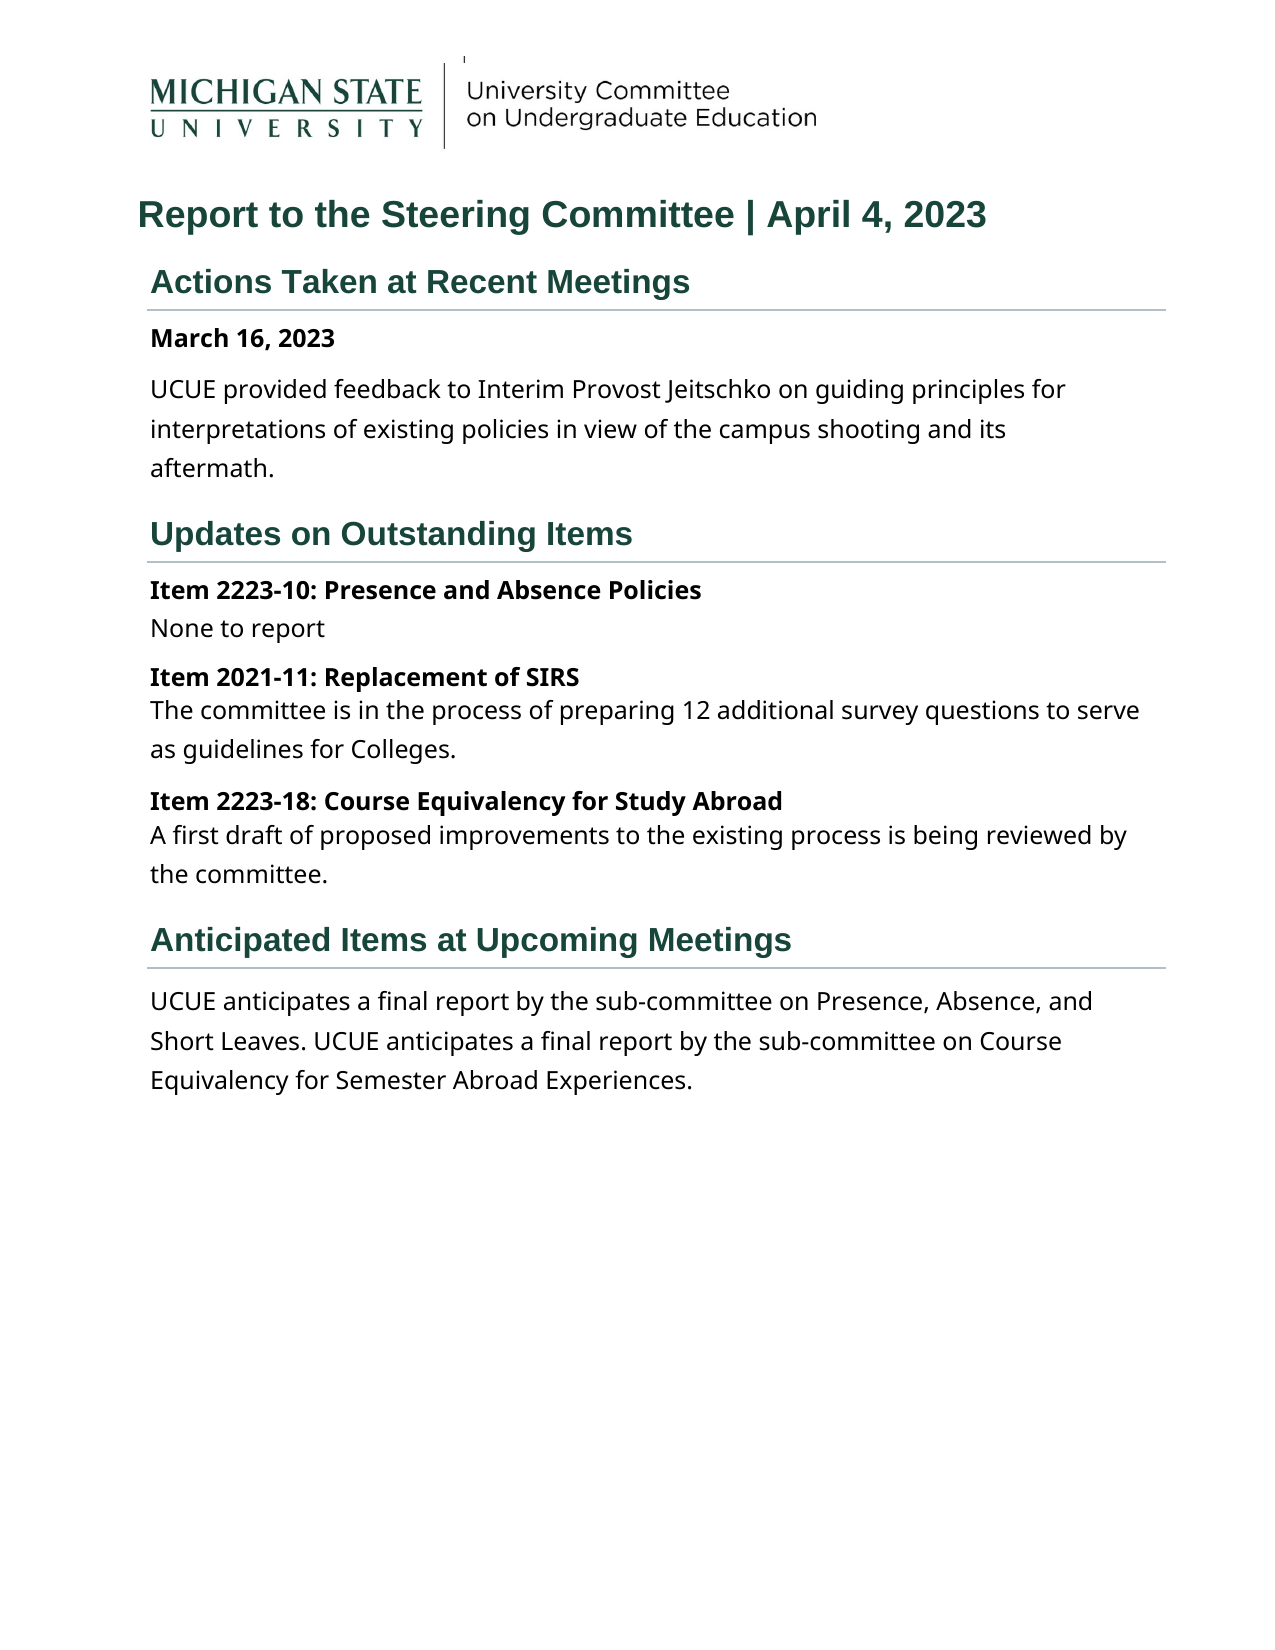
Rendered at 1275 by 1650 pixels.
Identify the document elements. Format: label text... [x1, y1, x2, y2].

subtitle Item 2223-10: Presence and Absence Policies [150, 562, 1169, 607]
subtitle Actions Taken at Recent Meetings [150, 262, 1169, 301]
subtitle Anticipated Items at Upcoming Meetings [150, 920, 1169, 959]
text UCUE anticipates a final report by the sub-committee on Presence, Absence, and Short Leaves. UCUE anticipates a final report by the sub-committee on Course Equivalency for Semester Abroad Experiences. [150, 969, 1161, 1096]
subtitle March 16, 2023 [150, 311, 1169, 355]
text The committee is in the process of preparing 12 additional survey questions to serve as guidelines for Colleges. [150, 692, 1155, 766]
text Report to the Steering Committee | April 4, 2023 [137, 192, 1169, 236]
subtitle Updates on Outstanding Items [150, 514, 1169, 553]
subtitle Item 2223-18: Course Equivalency for Study Abroad [150, 783, 1169, 817]
text A first draft of proposed improvements to the existing process is being reviewed by the committee. [150, 817, 1150, 891]
text UCUE provided feedback to Interim Provost Jeitschko on guiding principles for interpretations of existing policies in view of the campus shooting and its aftermath. [150, 372, 1126, 484]
text None to report [150, 611, 1169, 645]
subtitle Item 2021-11: Replacement of SIRS [150, 662, 1169, 692]
picture [150, 56, 816, 149]
